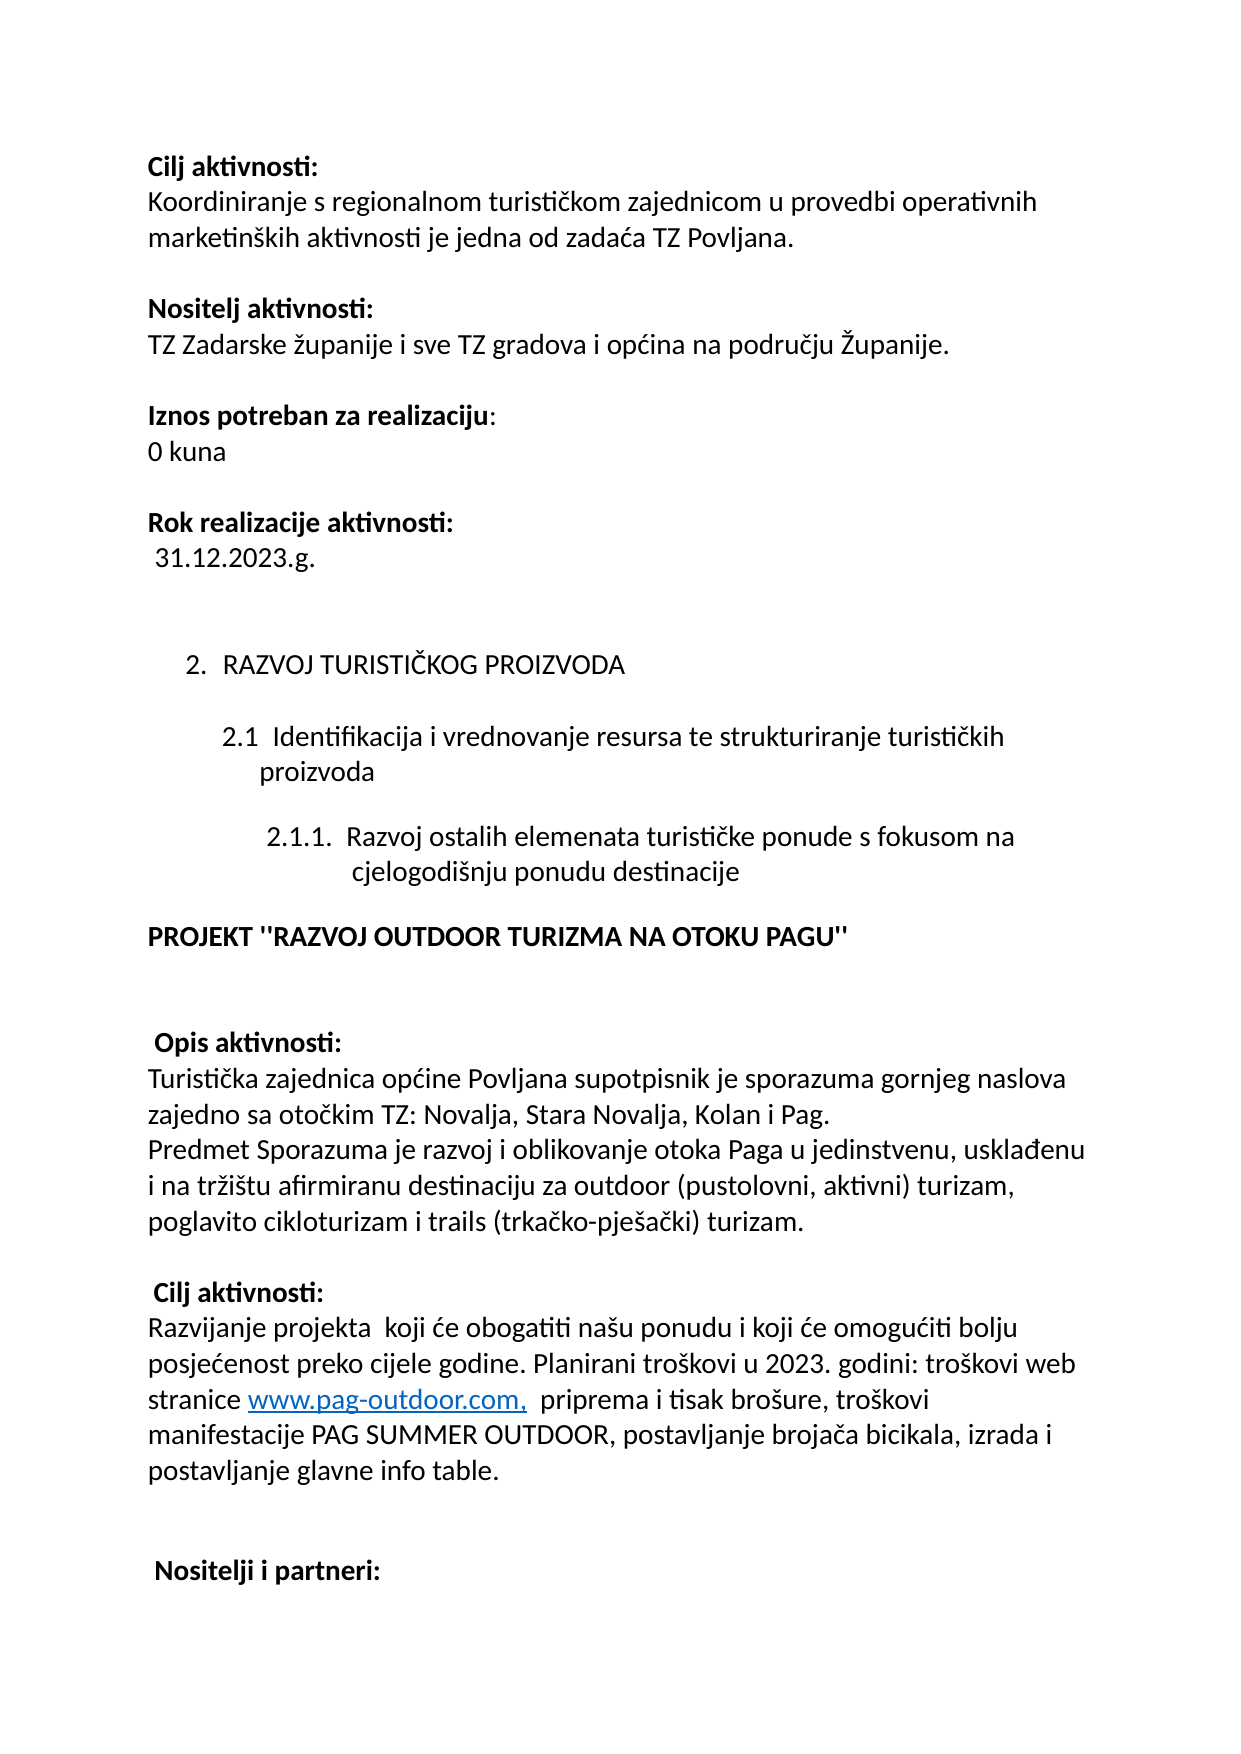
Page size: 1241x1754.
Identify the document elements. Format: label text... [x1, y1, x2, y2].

text Rok realizacije aktivnosti: [148, 504, 1092, 539]
text Nositelj aktivnosti: [148, 290, 1092, 326]
text 0 kuna [148, 433, 1092, 468]
list Identifikacija i vrednovanje resursa te strukturiranje turističkih proizvoda [222, 718, 1092, 789]
list RAZVOJ TURISTIČKOG PROIZVODA [185, 646, 1092, 682]
text cjelogodišnju ponudu destinacije [148, 853, 1092, 889]
text Iznos potreban za realizaciju: [148, 397, 1092, 433]
text PROJEKT ''RAZVOJ OUTDOOR TURIZMA NA OTOKU PAGU'' [148, 918, 1092, 953]
text Razvijanje projekta koji će obogatiti našu ponudu i koji će omogućiti bolju posjećenost preko cijele godine. Planirani troškovi u 2023. godini: troškovi web stranice www.pag-outdoor.com, priprema i tisak brošure, troškovi manifestacije PAG SUMMER OUTDOOR, postavljanje brojača bicikala, izrada i postavljanje glavne info table. [148, 1309, 1092, 1488]
text Predmet Sporazuma je razvoj i oblikovanje otoka Paga u jedinstvenu, usklađenu i na tržištu afirmiranu destinaciju za outdoor (pustolovni, aktivni) turizam, poglavito cikloturizam i trails (trkačko-pješački) turizam. [148, 1131, 1092, 1238]
text Cilj aktivnosti: [148, 1274, 1092, 1309]
text Opis aktivnosti: [148, 1024, 1092, 1060]
text Nositelji i partneri: [148, 1552, 1092, 1588]
text 2.1.1. Razvoj ostalih elemenata turističke ponude s fokusom na [148, 818, 1092, 853]
text TZ Zadarske županije i sve TZ gradova i općina na području Županije. [148, 326, 1092, 361]
text Cilj aktivnosti: [148, 148, 1092, 183]
text Koordiniranje s regionalnom turističkom zajednicom u provedbi operativnih marketinških aktivnosti je jedna od zadaća TZ Povljana. [148, 183, 1092, 254]
text Turistička zajednica općine Povljana supotpisnik je sporazuma gornjeg naslova zajedno sa otočkim TZ: Novalja, Stara Novalja, Kolan i Pag. [148, 1060, 1092, 1131]
text 31.12.2023.g. [148, 539, 1092, 575]
